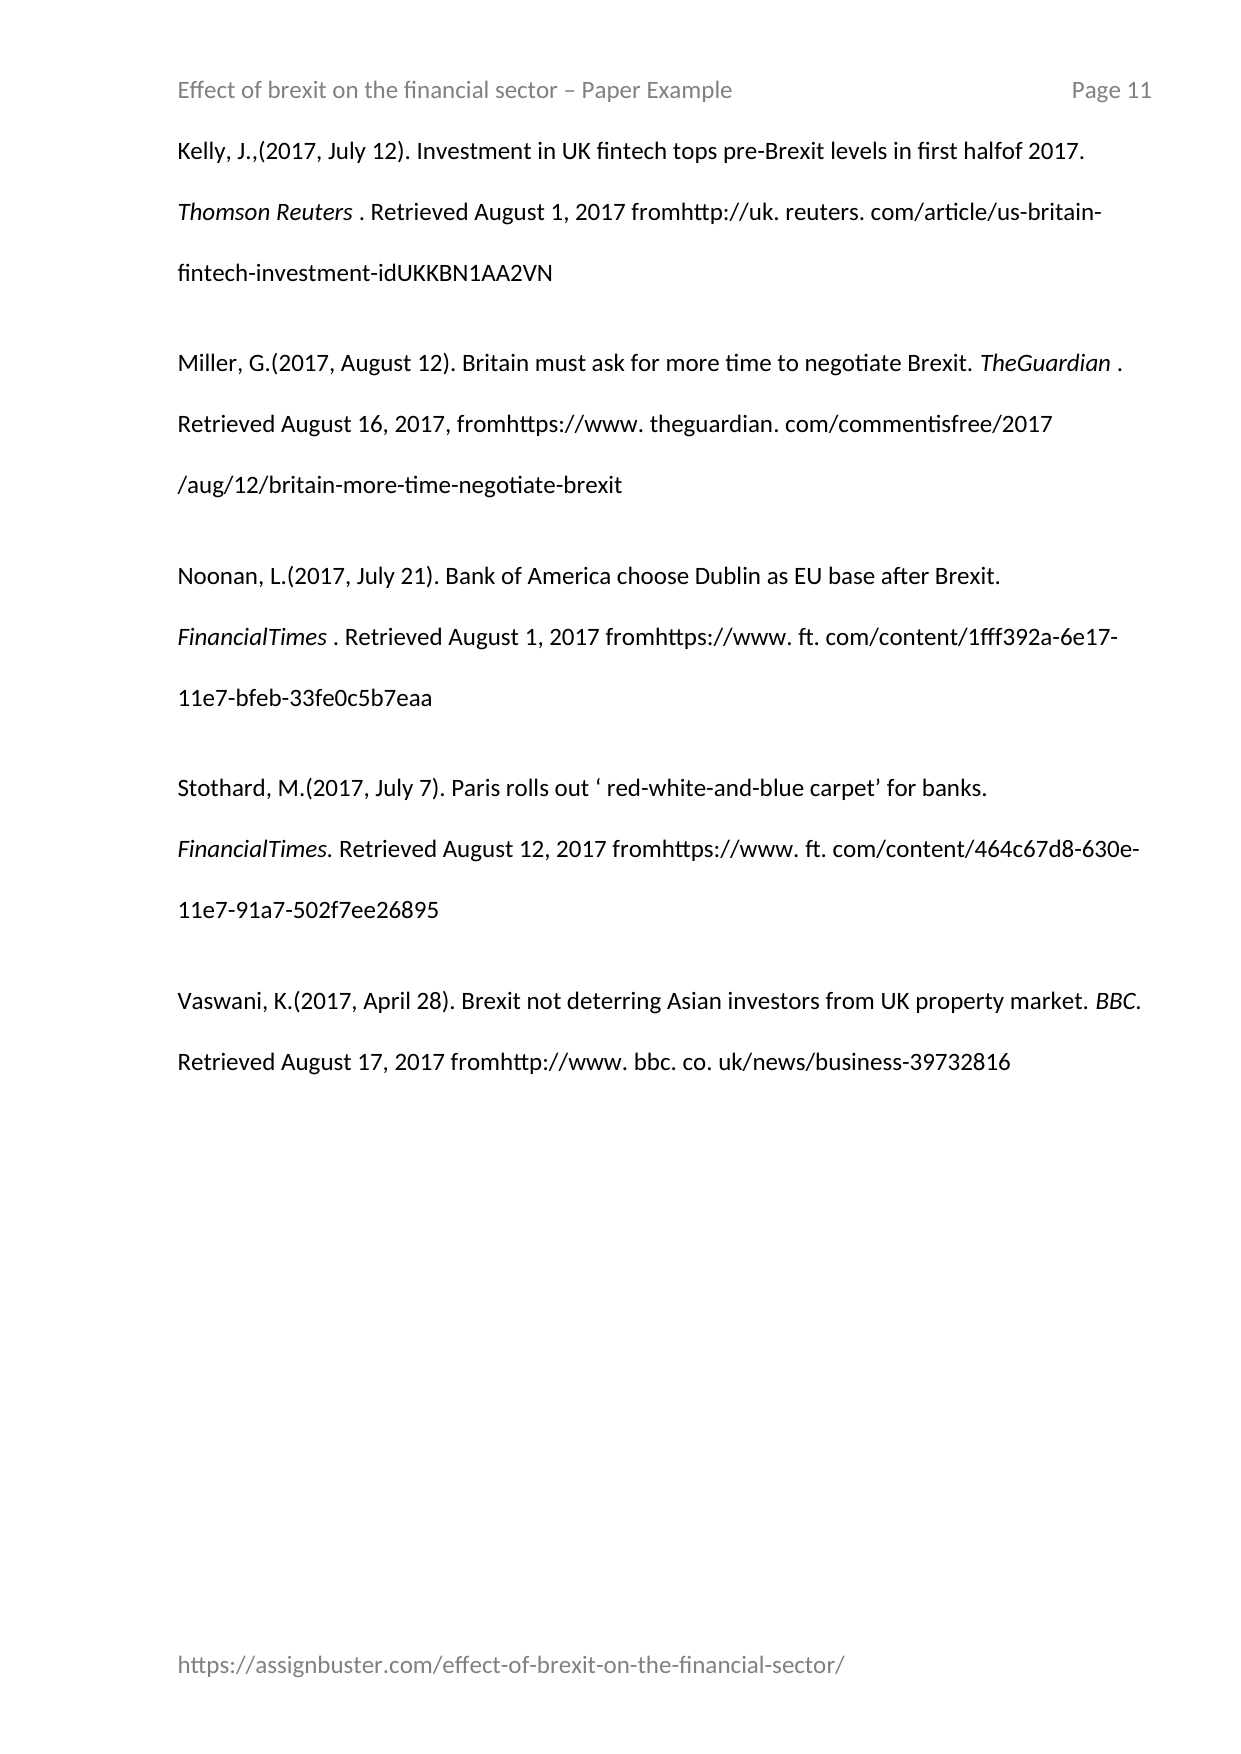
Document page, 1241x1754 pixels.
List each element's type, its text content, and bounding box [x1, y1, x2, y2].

text Stothard, M.(2017, July 7). Paris rolls out ‘ red-white-and-blue carpet’ for banks. FinancialTimes. Retrieved August 12, 2017 fromhttps://www. ft. com/content/464c67d8-630e-11e7-91a7-502f7ee26895 [177, 773, 1152, 925]
text Noonan, L.(2017, July 21). Bank of America choose Dublin as EU base after Brexit. FinancialTimes . Retrieved August 1, 2017 fromhttps://www. ft. com/content/1fff392a-6e17-11e7-bfeb-33fe0c5b7eaa [177, 560, 1152, 713]
text Miller, G.(2017, August 12). Britain must ask for more time to negotiate Brexit. TheGuardian . Retrieved August 16, 2017, fromhttps://www. theguardian. com/commentisfree/2017 /aug/12/britain-more-time-negotiate-brexit [177, 347, 1152, 500]
text Vaswani, K.(2017, April 28). Brexit not deterring Asian investors from UK property market. BBC. Retrieved August 17, 2017 fromhttp://www. bbc. co. uk/news/business-39732816 [177, 985, 1152, 1077]
text Kelly, J.,(2017, July 12). Investment in UK fintech tops pre-Brexit levels in first halfof 2017. Thomson Reuters . Retrieved August 1, 2017 fromhttp://uk. reuters. com/article/us-britain-fintech-investment-idUKKBN1AA2VN [177, 135, 1152, 287]
